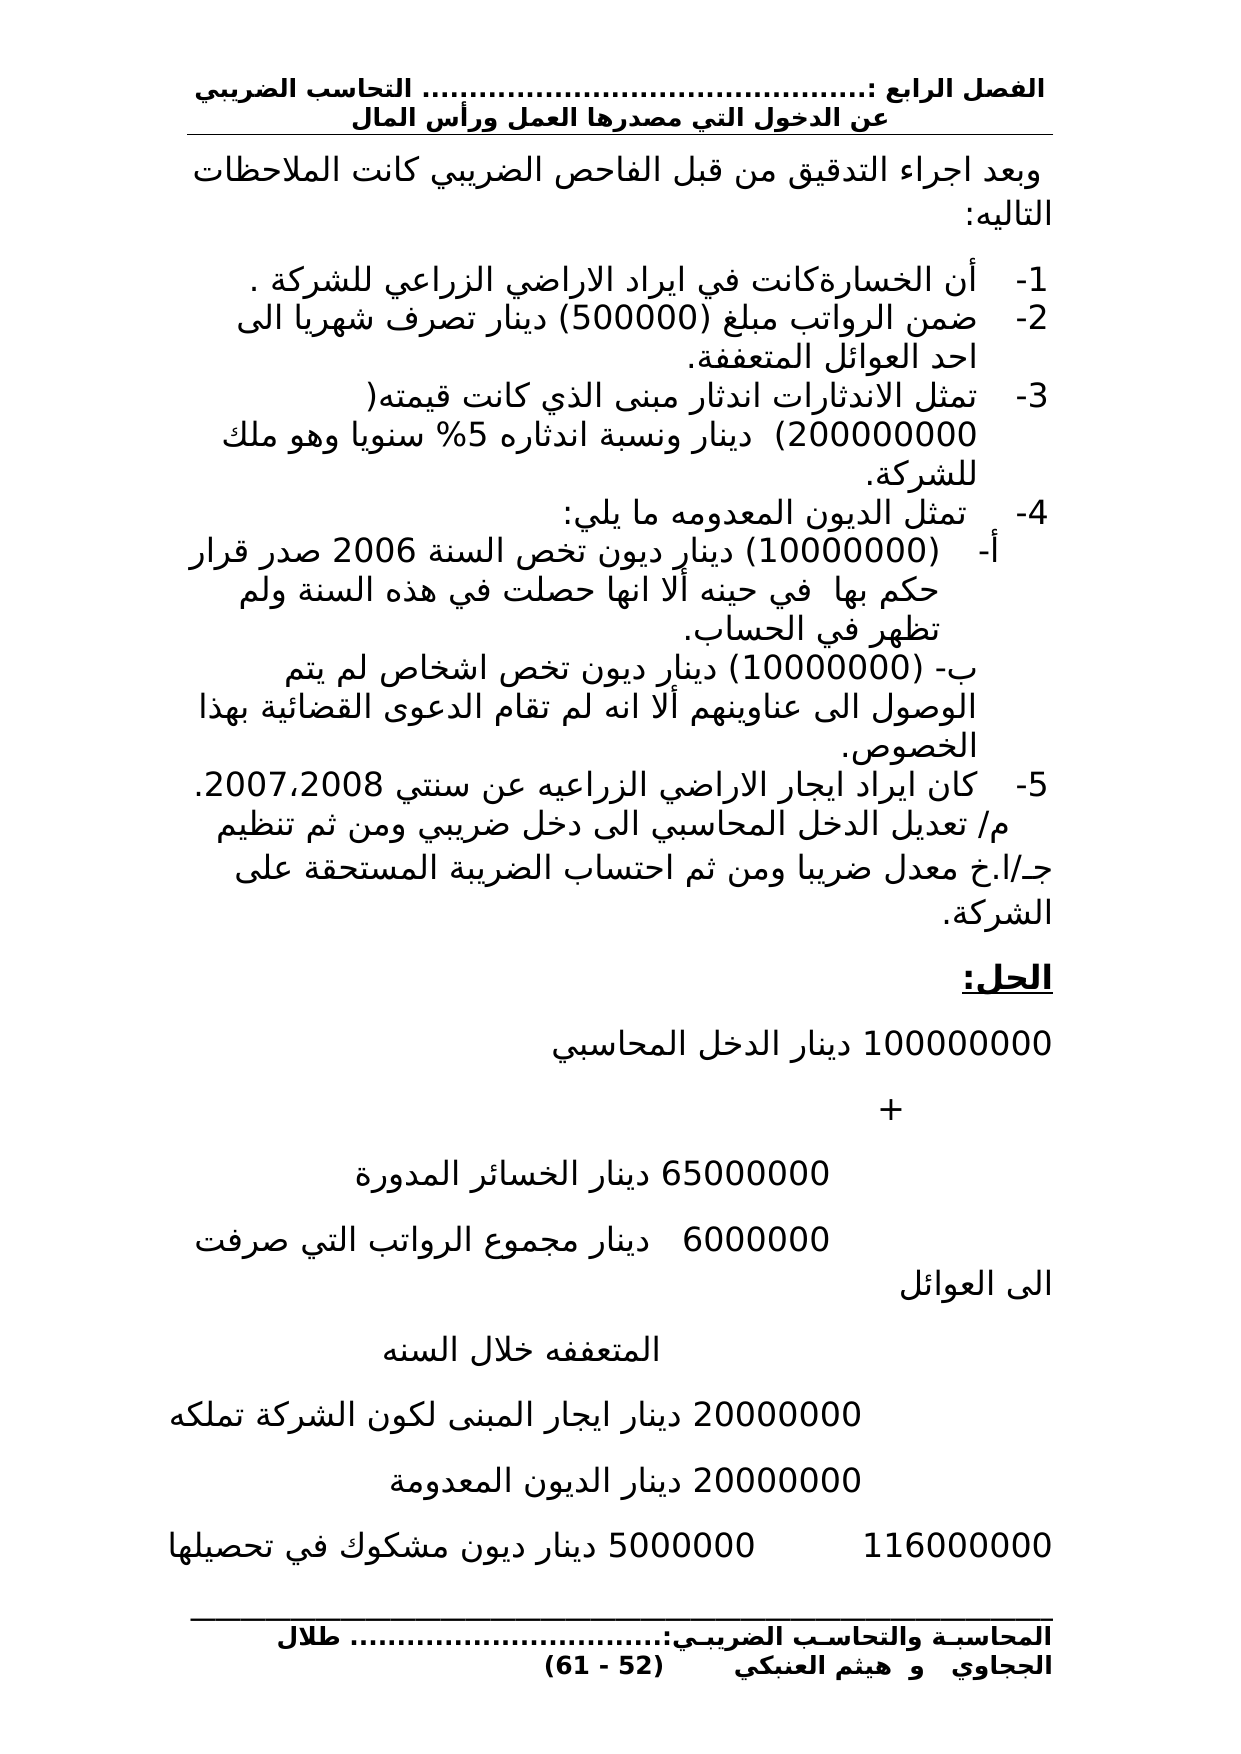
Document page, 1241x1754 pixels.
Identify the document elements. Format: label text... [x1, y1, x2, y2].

list تمثل الديون المعدومه ما يلي: [187, 493, 1016, 532]
text 20000000 دينار الديون المعدومة [150, 1461, 1053, 1500]
text 65000000 دينار الخسائر المدورة [187, 1155, 1053, 1194]
text وبعد اجراء التدقيق من قبل الفاحص الضريبي كانت الملاحظات التاليه: [187, 150, 1053, 233]
text 100000000 دينار الدخل المحاسبي [187, 1024, 1053, 1063]
list (10000000) دينار ديون تخص السنة 2006 صدر قرار حكم بها في حينه ألا انها حصلت في هذه السنة ولم تظهر في الحساب. [187, 532, 978, 648]
text م/ تعديل الدخل المحاسبي الى دخل ضريبي ومن ثم تنظيم جـ/ا.خ معدل ضريبا ومن ثم احتساب الضريبة المستحقة على الشركة. [187, 804, 1053, 932]
list تمثل الاندثارات اندثار مبنى الذي كانت قيمته(200000000) دينار ونسبة اندثاره 5% سنويا وهو ملك للشركة. [187, 377, 1016, 493]
text المتعففه خلال السنه [150, 1330, 1053, 1369]
text 116000000 5000000 دينار ديون مشكوك في تحصيلها [150, 1526, 1053, 1565]
text + [187, 1089, 1053, 1128]
list كان ايراد ايجار الاراضي الزراعيه عن سنتي 2007،2008. [187, 765, 1016, 804]
text ب- (10000000) دينار ديون تخص اشخاص لم يتم الوصول الى عناوينهم ألا انه لم تقام الدعوى القضائية بهذا الخصوص. [187, 648, 978, 765]
text الحل: [187, 958, 1053, 997]
text 20000000 دينار ايجار المبنى لكون الشركة تملكه [150, 1396, 1053, 1434]
list ضمن الرواتب مبلغ (500000) دينار تصرف شهريا الى احد العوائل المتعففة. [187, 299, 1016, 377]
list أن الخسارةكانت في ايراد الاراضي الزراعي للشركة . [187, 260, 1016, 299]
text 6000000 دينار مجموع الرواتب التي صرفت الى العوائل [187, 1220, 1053, 1304]
